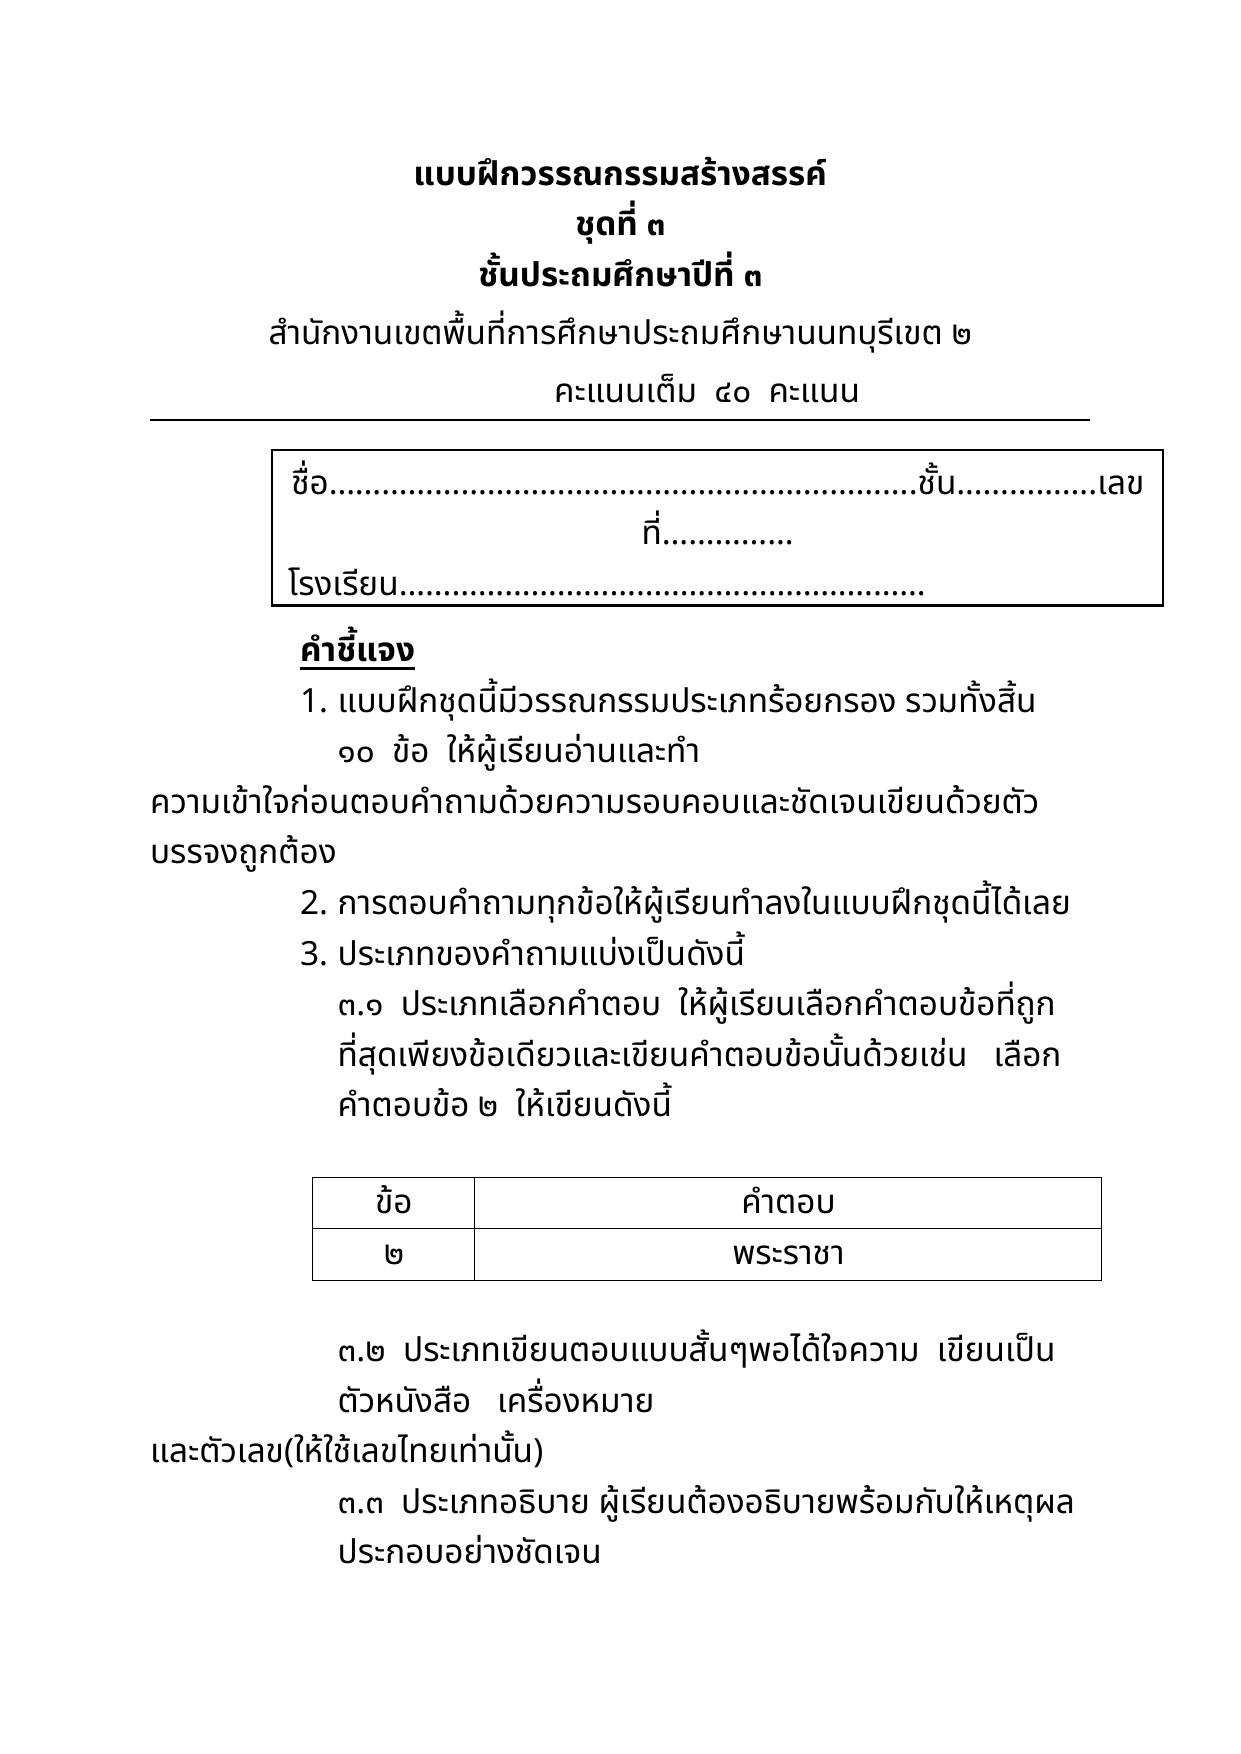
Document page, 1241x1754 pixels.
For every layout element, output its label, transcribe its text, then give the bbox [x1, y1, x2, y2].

text แบบฝึกวรรณกรรมสร้างสรรค์ [150, 150, 1090, 200]
list การตอบคำถามทุกข้อให้ผู้เรียนทำลงในแบบฝึกชุดนี้ได้เลย [300, 879, 1090, 929]
list ๓.๒ ประเภทเขียนตอบแบบสั้นๆพอได้ใจความ เขียนเป็นตัวหนังสือ เครื่องหมาย [337, 1326, 1090, 1427]
list ประเภทของคำถามแบ่งเป็นดังนี้ [300, 929, 1090, 980]
table_cell ๒ [313, 1229, 474, 1280]
table_header ข้อ [313, 1178, 474, 1228]
text ความเข้าใจก่อนตอบคำถามด้วยความรอบคอบและชัดเจนเขียนด้วยตัวบรรจงถูกต้อง [150, 778, 1090, 879]
text สำนักงานเขตพื้นที่การศึกษาประถมศึกษานนทบุรีเขต ๒ [150, 309, 1090, 359]
text ชุดที่ ๓ [150, 200, 1090, 251]
list ๓.๓ ประเภทอธิบาย ผู้เรียนต้องอธิบายพร้อมกับให้เหตุผลประกอบอย่างชัดเจน [337, 1478, 1090, 1579]
text คำชี้แจง [225, 626, 1090, 677]
list ๓.๑ ประเภทเลือกคำตอบ ให้ผู้เรียนเลือกคำตอบข้อที่ถูกที่สุดเพียงข้อเดียวและเขียนคำตอบข้อนั้นด้วยเช่น เลือกคำตอบข้อ ๒ ให้เขียนดังนี้ [337, 980, 1090, 1131]
text และตัวเลข(ให้ใช้เลขไทยเท่านั้น) [150, 1427, 1090, 1478]
table_cell พระราชา [475, 1229, 1101, 1280]
text ชั้นประถมศึกษาปีที่ ๓ [150, 251, 1090, 301]
table_header คำตอบ [475, 1178, 1101, 1228]
text คะแนนเต็ม ๔๐ คะแนน [150, 367, 1090, 419]
list แบบฝึกชุดนี้มีวรรณกรรมประเภทร้อยกรอง รวมทั้งสิ้น ๑๐ ข้อ ให้ผู้เรียนอ่านและทำ [300, 677, 1090, 778]
